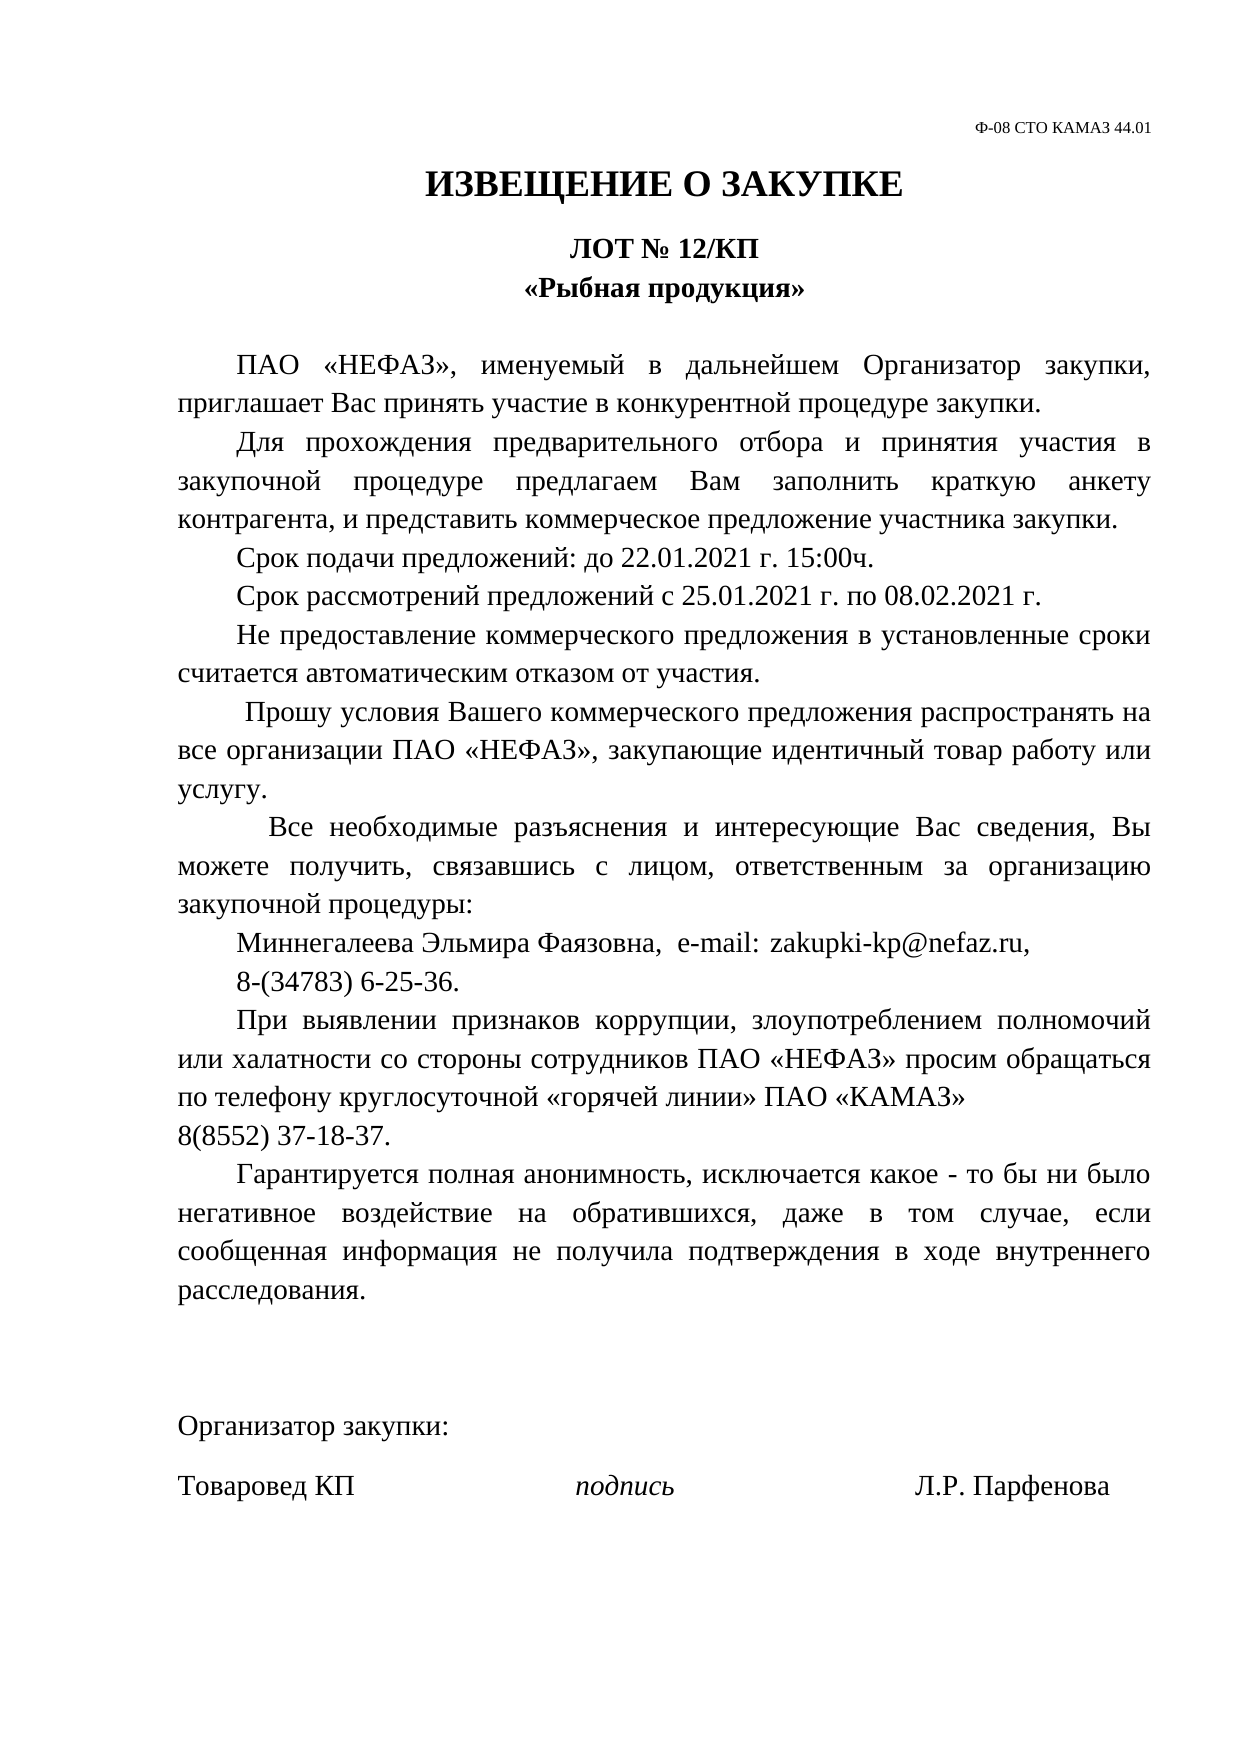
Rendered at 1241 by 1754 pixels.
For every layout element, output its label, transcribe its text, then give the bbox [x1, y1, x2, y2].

text Прошу условия Вашего коммерческого предложения распространять на все организации ПАО «НЕФАЗ», закупающие идентичный товар работу или услугу. [177, 694, 1152, 804]
text Организатор закупки: [177, 1408, 1152, 1442]
text Гарантируется полная анонимность, исключается какое - то бы ни было негативное воздействие на обратившихся, даже в том случае, если сообщенная информация не получила подтверждения в ходе внутреннего расследования. [177, 1156, 1152, 1306]
text 8(8552) 37-18-37. [177, 1118, 1152, 1151]
text Товаровед КП подпись Л.Р. Парфенова [177, 1468, 1152, 1501]
text ИЗВЕЩЕНИЕ О ЗАКУПКЕ [177, 161, 1152, 204]
text ПАО «НЕФАЗ», именуемый в дальнейшем Организатор закупки, приглашает Вас принять участие в конкурентной процедуре закупки. [177, 347, 1152, 419]
text Ф-08 СТО КАМАЗ 44.01 [177, 118, 1152, 137]
text Срок подачи предложений: до 22.01.2021 г. 15:00ч. [177, 540, 1152, 573]
text Миннегалеева Эльмира Фаязовна, e-mail: zakupki-kp@nefaz.ru, [177, 925, 1152, 959]
text ЛОТ № 12/КП [177, 231, 1152, 265]
text Все необходимые разъяснения и интересующие Вас сведения, Вы можете получить, связавшись с лицом, ответственным за организацию закупочной процедуры: [177, 809, 1152, 920]
text Срок рассмотрений предложений с 25.01.2021 г. по 08.02.2021 г. [177, 578, 1152, 612]
text «Рыбная продукция» [177, 270, 1152, 303]
text 8-(34783) 6-25-36. [177, 964, 1152, 997]
text При выявлении признаков коррупции, злоупотреблением полномочий или халатности со стороны сотрудников ПАО «НЕФАЗ» просим обращаться по телефону круглосуточной «горячей линии» ПАО «КАМАЗ» [177, 1002, 1152, 1113]
text Не предоставление коммерческого предложения в установленные сроки считается автоматическим отказом от участия. [177, 617, 1152, 689]
text Для прохождения предварительного отбора и принятия участия в закупочной процедуре предлагаем Вам заполнить краткую анкету контрагента, и представить коммерческое предложение участника закупки. [177, 424, 1152, 535]
